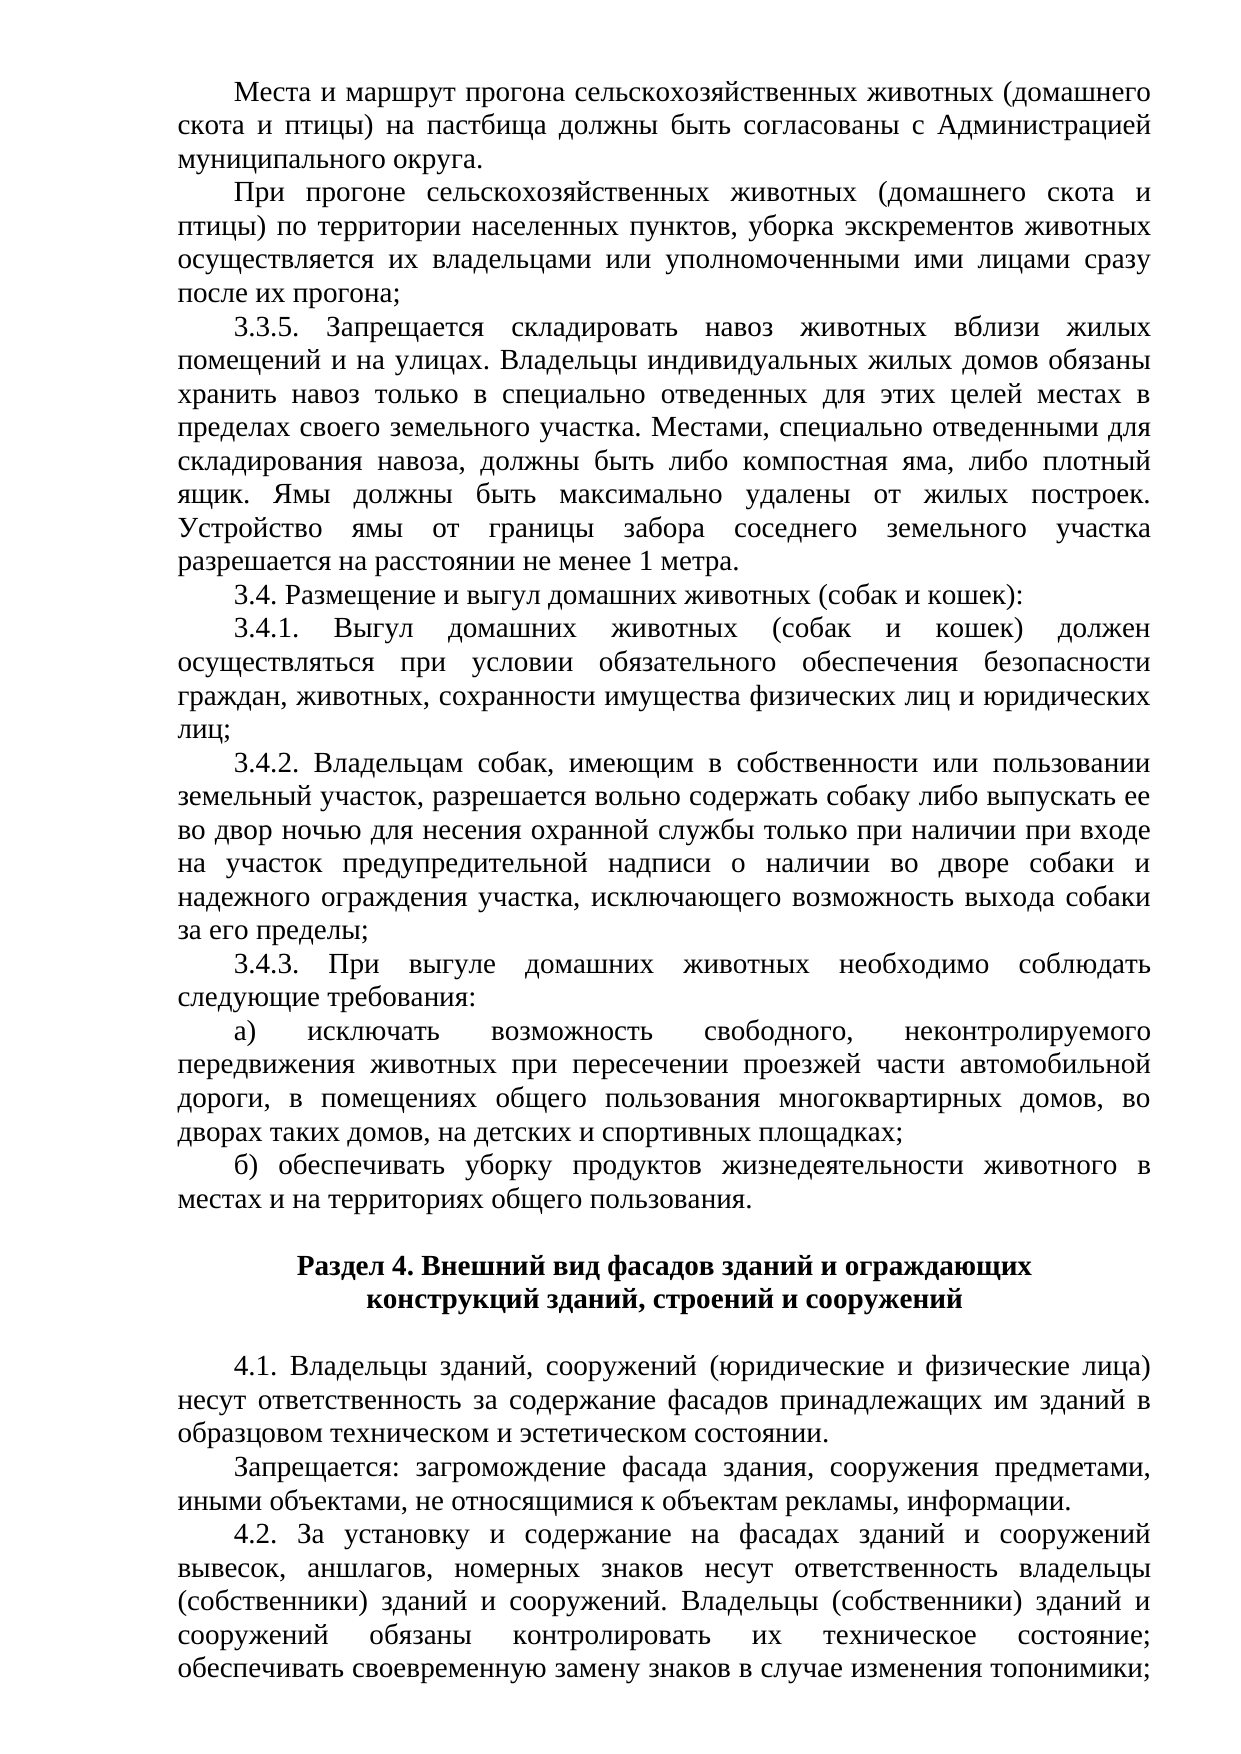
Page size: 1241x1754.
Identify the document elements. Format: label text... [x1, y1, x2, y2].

text а) исключать возможность свободного, неконтролируемого передвижения животных при пересечении проезжей части автомобильной дороги, в помещениях общего пользования многоквартирных домов, во дворах таких домов, на детских и спортивных площадках; [177, 1013, 1152, 1147]
text конструкций зданий, строений и сооружений [177, 1281, 1152, 1315]
text 3.4.3. При выгуле домашних животных необходимо соблюдать следующие требования: [177, 946, 1152, 1013]
text 4.1. Владельцы зданий, сооружений (юридические и физические лица) несут ответственность за содержание фасадов принадлежащих им зданий в образцовом техническом и эстетическом состоянии. [177, 1348, 1152, 1449]
text б) обеспечивать уборку продуктов жизнедеятельности животного в местах и на территориях общего пользования. [177, 1147, 1152, 1214]
text Запрещается: загромождение фасада здания, сооружения предметами, иными объектами, не относящимися к объектам рекламы, информации. [177, 1449, 1152, 1516]
text При прогоне сельскохозяйственных животных (домашнего скота и птицы) по территории населенных пунктов, уборка экскрементов животных осуществляется их владельцами или уполномоченными ими лицами сразу после их прогона; [177, 174, 1152, 309]
text 3.4.2. Владельцам собак, имеющим в собственности или пользовании земельный участок, разрешается вольно содержать собаку либо выпускать ее во двор ночью для несения охранной службы только при наличии при входе на участок предупредительной надписи о наличии во дворе собаки и надежного ограждения участка, исключающего возможность выхода собаки за его пределы; [177, 745, 1152, 946]
text 3.4.1. Выгул домашних животных (собак и кошек) должен осуществляться при условии обязательного обеспечения безопасности граждан, животных, сохранности имущества физических лиц и юридических лиц; [177, 611, 1152, 745]
text Места и маршрут прогона сельскохозяйственных животных (домашнего скота и птицы) на пастбища должны быть согласованы с Администрацией муниципального округа. [177, 74, 1152, 174]
text 3.3.5. Запрещается складировать навоз животных вблизи жилых помещений и на улицах. Владельцы индивидуальных жилых домов обязаны хранить навоз только в специально отведенных для этих целей местах в пределах своего земельного участка. Местами, специально отведенными для складирования навоза, должны быть либо компостная яма, либо плотный ящик. Ямы должны быть максимально удалены от жилых построек. Устройство ямы от границы забора соседнего земельного участка разрешается на расстоянии не менее 1 метра. [177, 309, 1152, 577]
text Раздел 4. Внешний вид фасадов зданий и ограждающих [177, 1248, 1152, 1281]
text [177, 1516, 1152, 1684]
text 3.4. Размещение и выгул домашних животных (собак и кошек): [177, 577, 1152, 611]
